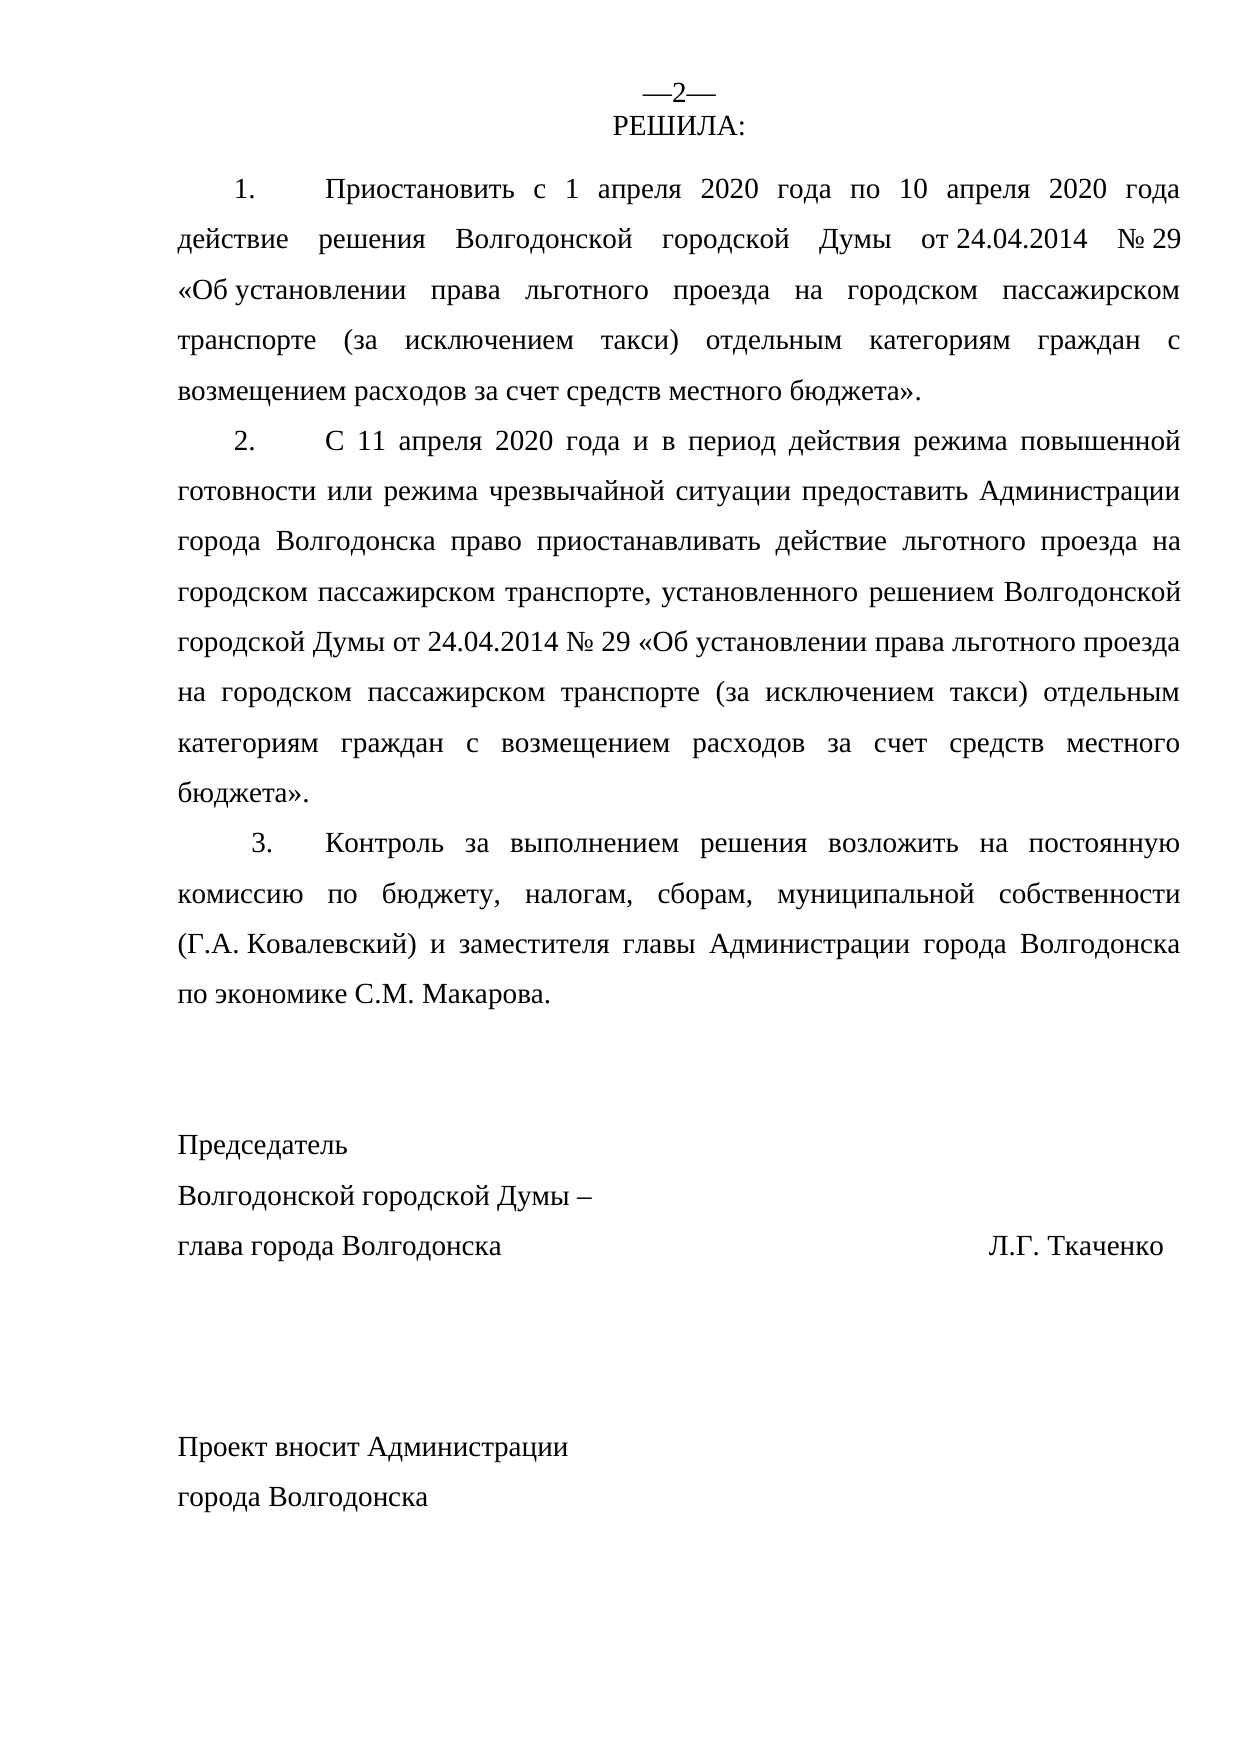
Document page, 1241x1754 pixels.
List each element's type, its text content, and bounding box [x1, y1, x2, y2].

text Председатель Волгодонской городской Думы – глава города Волгодонска Л.Г. Ткаченко [177, 1127, 1181, 1261]
text Проект вносит Администрации города Волгодонска [177, 1429, 620, 1513]
text РЕШИЛА: [177, 108, 1181, 142]
text 2. С 11 апреля 2020 года и в период действия режима повышенной готовности или режима чрезвычайной ситуации предоставить Администрации города Волгодонска право приостанавливать действие льготного проезда на городском пассажирском транспорте, установленного решением Волгодонской городской Думы от 24.04.2014 № 29 «Об установлении права льготного проезда на городском пассажирском транспорте (за исключением такси) отдельным категориям граждан с возмещением расходов за счет средств местного бюджета». [177, 423, 1181, 809]
text 3. Контроль за выполнением решения возложить на постоянную комиссию по бюджету, налогам, сборам, муниципальной собственности (Г.А. Ковалевский) и заместителя главы Администрации города Волгодонска по экономике С.М. Макарова. [177, 825, 1181, 1010]
text 1. Приостановить с 1 апреля 2020 года по 10 апреля 2020 года действие решения Волгодонской городской Думы от 24.04.2014 № 29 «Об установлении права льготного проезда на городском пассажирском транспорте (за исключением такси) отдельным категориям граждан с возмещением расходов за счет средств местного бюджета». [177, 171, 1181, 406]
